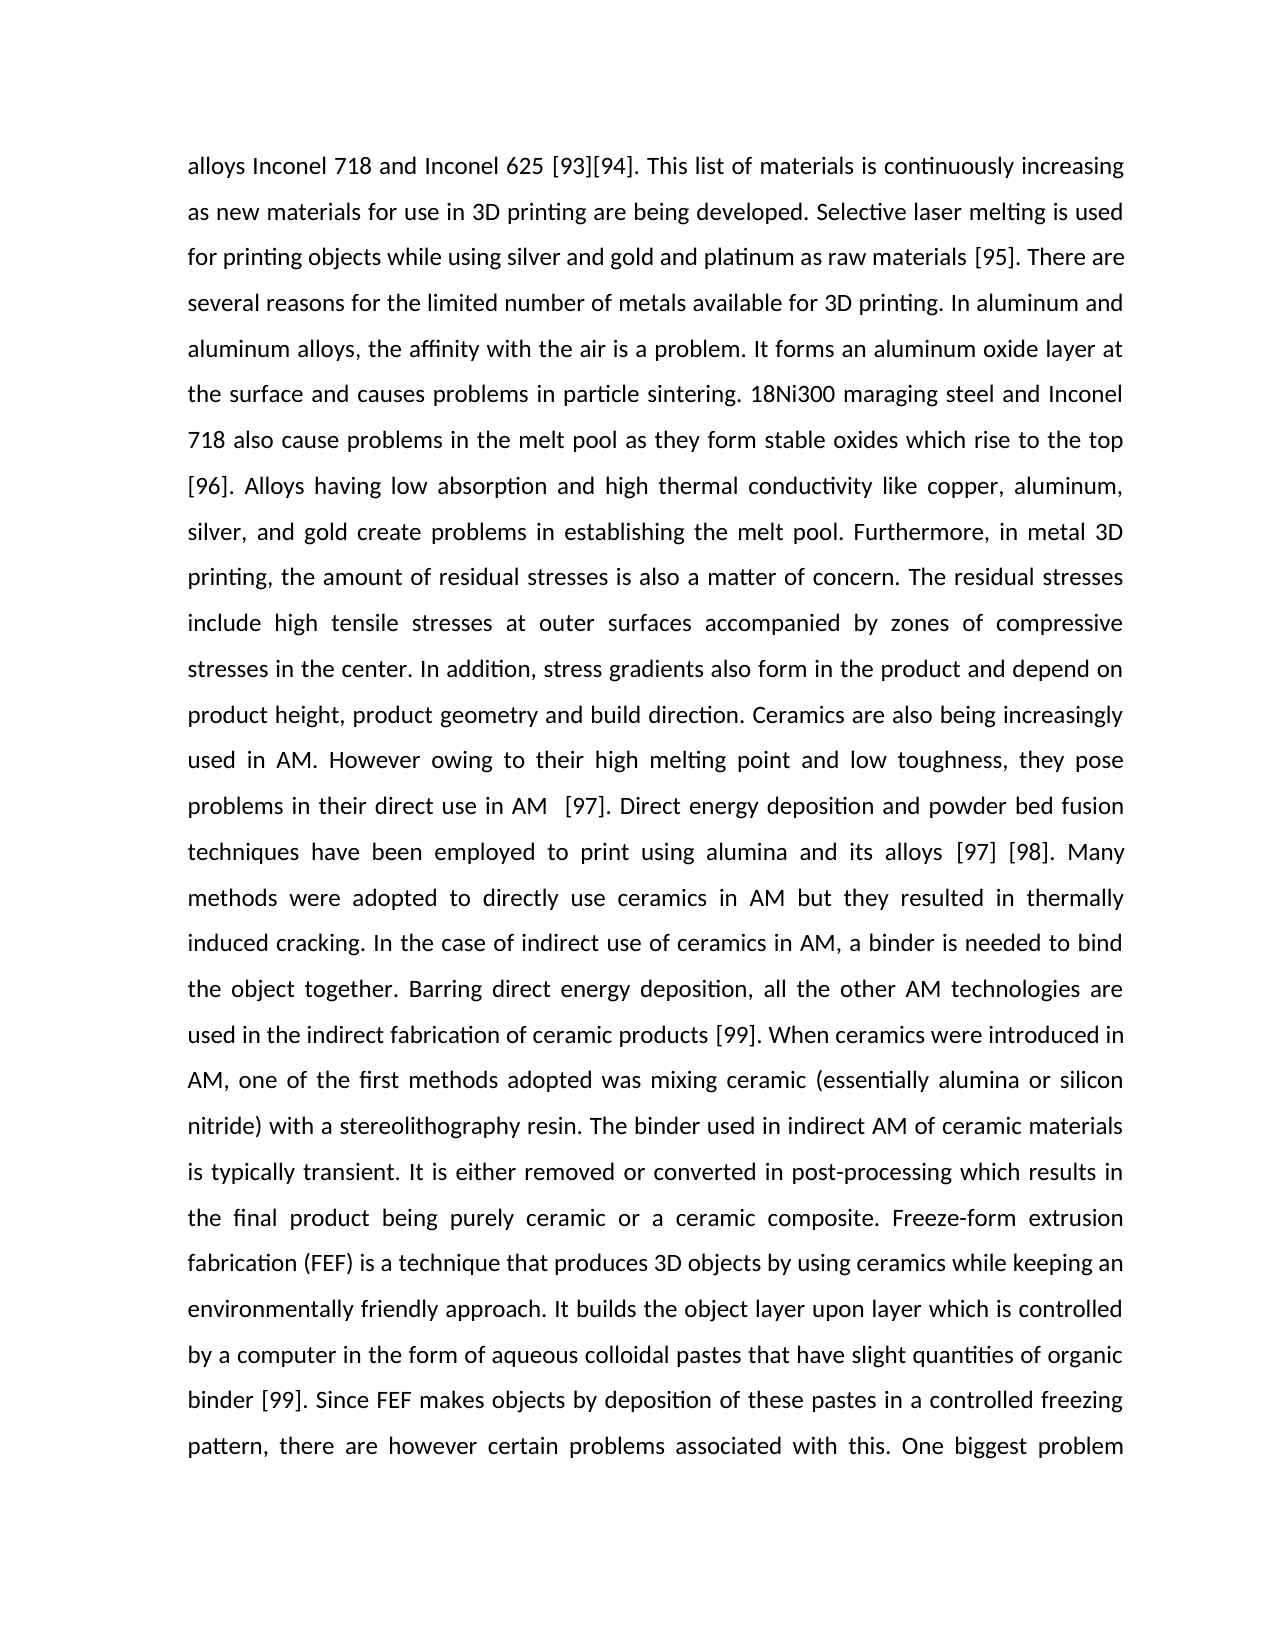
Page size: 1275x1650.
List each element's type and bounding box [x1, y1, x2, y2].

text [187, 150, 1125, 1461]
